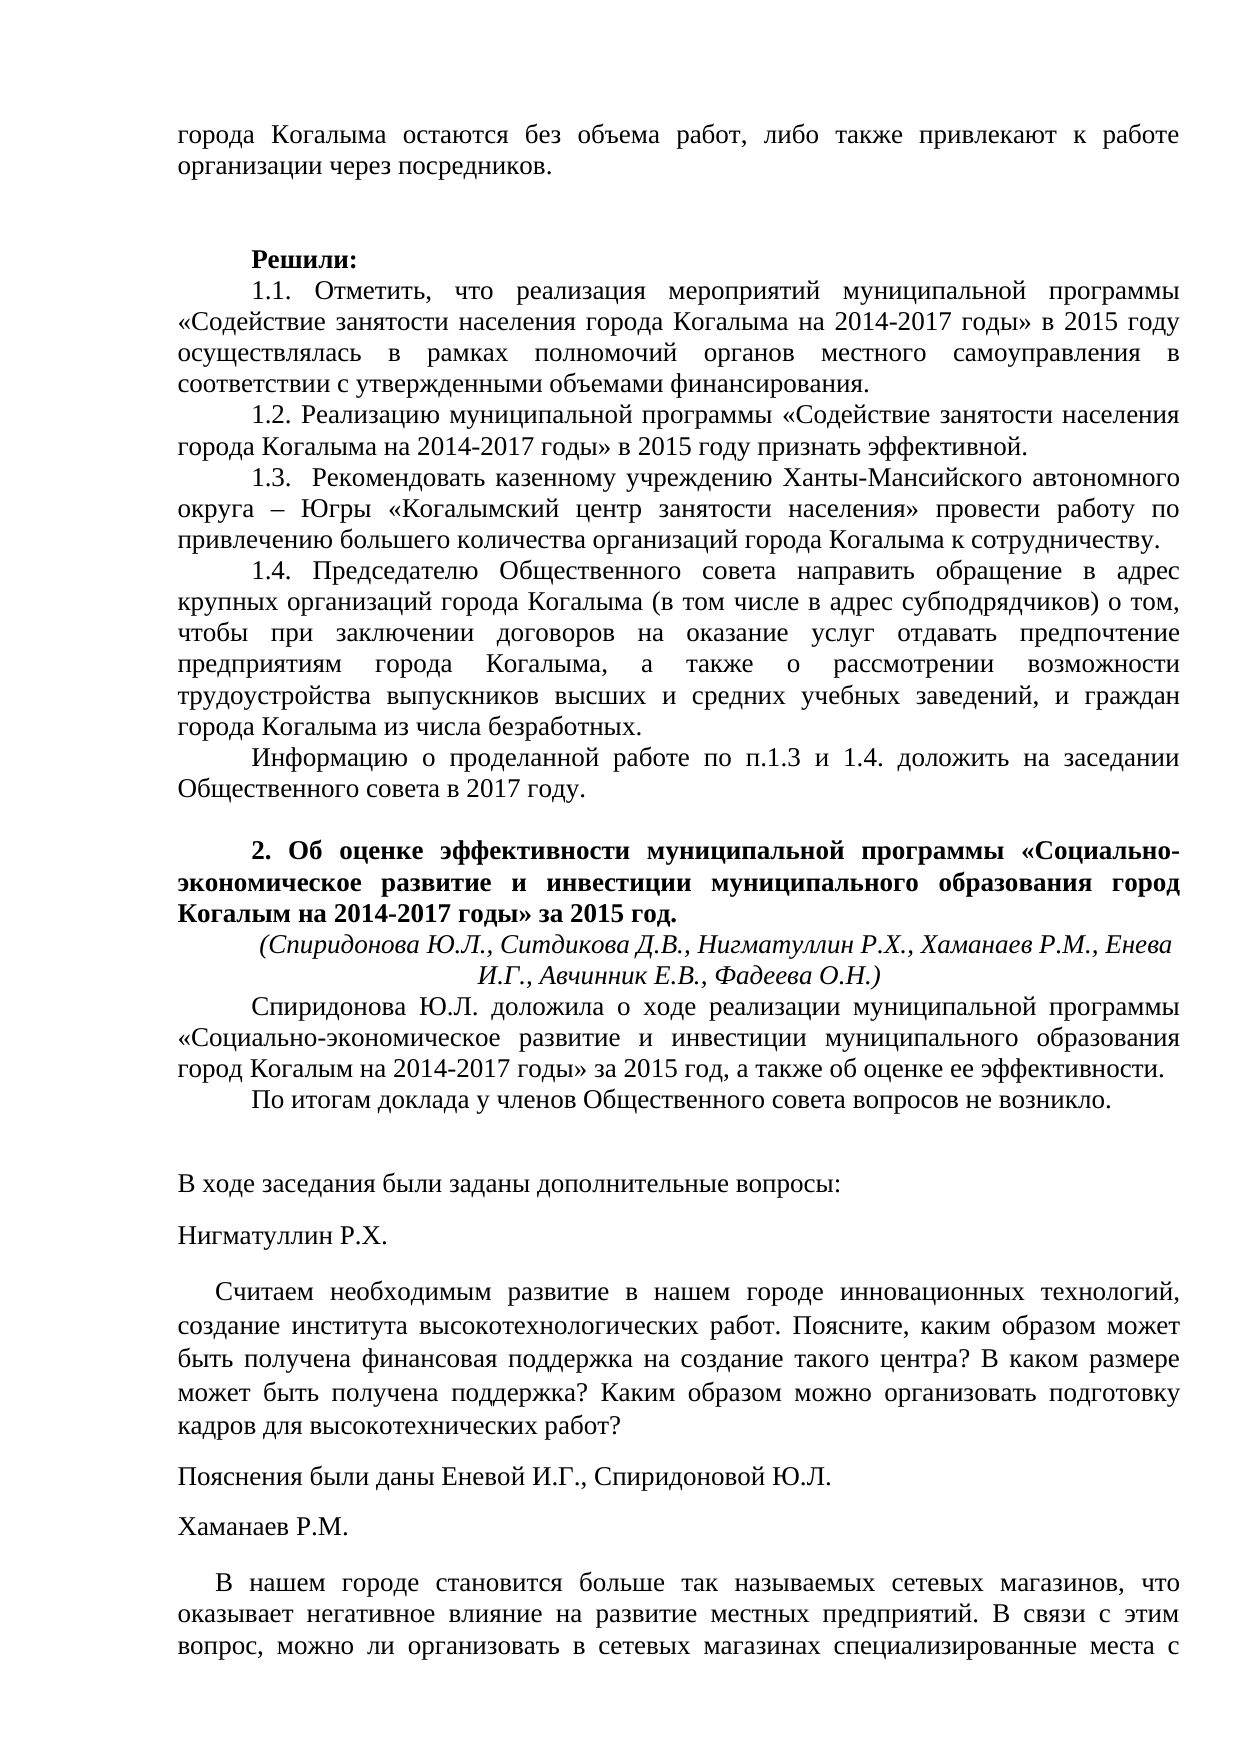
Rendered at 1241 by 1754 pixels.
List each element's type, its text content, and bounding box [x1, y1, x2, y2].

text (Спиридонова Ю.Л., Ситдикова Д.В., Нигматуллин Р.Х., Хаманаев Р.М., Енева И.Г., Авчинник Е.В., Фадеева О.Н.) [177, 928, 1181, 990]
text Информацию о проделанной работе по п.1.3 и 1.4. доложить на заседании Общественного совета в 2017 году. [177, 741, 1181, 803]
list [177, 1566, 1181, 1660]
text 1.3. Рекомендовать казенному учреждению Ханты-Мансийского автономного округа – Югры «Когалымский центр занятости населения» провести работу по привлечению большего количества организаций города Когалыма к сотрудничеству. [177, 461, 1181, 554]
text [177, 118, 1181, 180]
text Решили: [177, 243, 1181, 274]
text 2. Об оценке эффективности муниципальной программы «Социально-экономическое развитие и инвестиции муниципального образования город Когалым на 2014-2017 годы» за 2015 год. [177, 834, 1181, 928]
text По итогам доклада у членов Общественного совета вопросов не возникло. [177, 1084, 1181, 1115]
list Считаем необходимым развитие в нашем городе инновационных технологий, создание института высокотехнологических работ. Поясните, каким образом может быть получена финансовая поддержка на создание такого центра? В каком размере может быть получена поддержка? Каким образом можно организовать подготовку кадров для высокотехнических работ? [177, 1275, 1181, 1441]
text Нигматуллин Р.Х. [177, 1219, 1181, 1250]
text 1.4. Председателю Общественного совета направить обращение в адрес крупных организаций города Когалыма (в том числе в адрес субподрядчиков) о том, чтобы при заключении договоров на оказание услуг отдавать предпочтение предприятиям города Когалыма, а также о рассмотрении возможности трудоустройства выпускников высших и средних учебных заведений, и граждан города Когалыма из числа безработных. [177, 554, 1181, 741]
text 1.1. Отметить, что реализация мероприятий муниципальной программы «Содействие занятости населения города Когалыма на 2014-2017 годы» в 2015 году осуществлялась в рамках полномочий органов местного самоуправления в соответствии с утвержденными объемами финансирования. [177, 274, 1181, 398]
text 1.2. Реализацию муниципальной программы «Содействие занятости населения города Когалыма на 2014-2017 годы» в 2015 году признать эффективной. [177, 398, 1181, 461]
text В ходе заседания были заданы дополнительные вопросы: [177, 1167, 1181, 1198]
text Пояснения были даны Еневой И.Г., Спиридоновой Ю.Л. [177, 1460, 1181, 1491]
text Хаманаев Р.М. [177, 1510, 1181, 1541]
text Спиридонова Ю.Л. доложила о ходе реализации муниципальной программы «Социально-экономическое развитие и инвестиции муниципального образования город Когалым на 2014-2017 годы» за 2015 год, а также об оценке ее эффективности. [177, 990, 1181, 1084]
